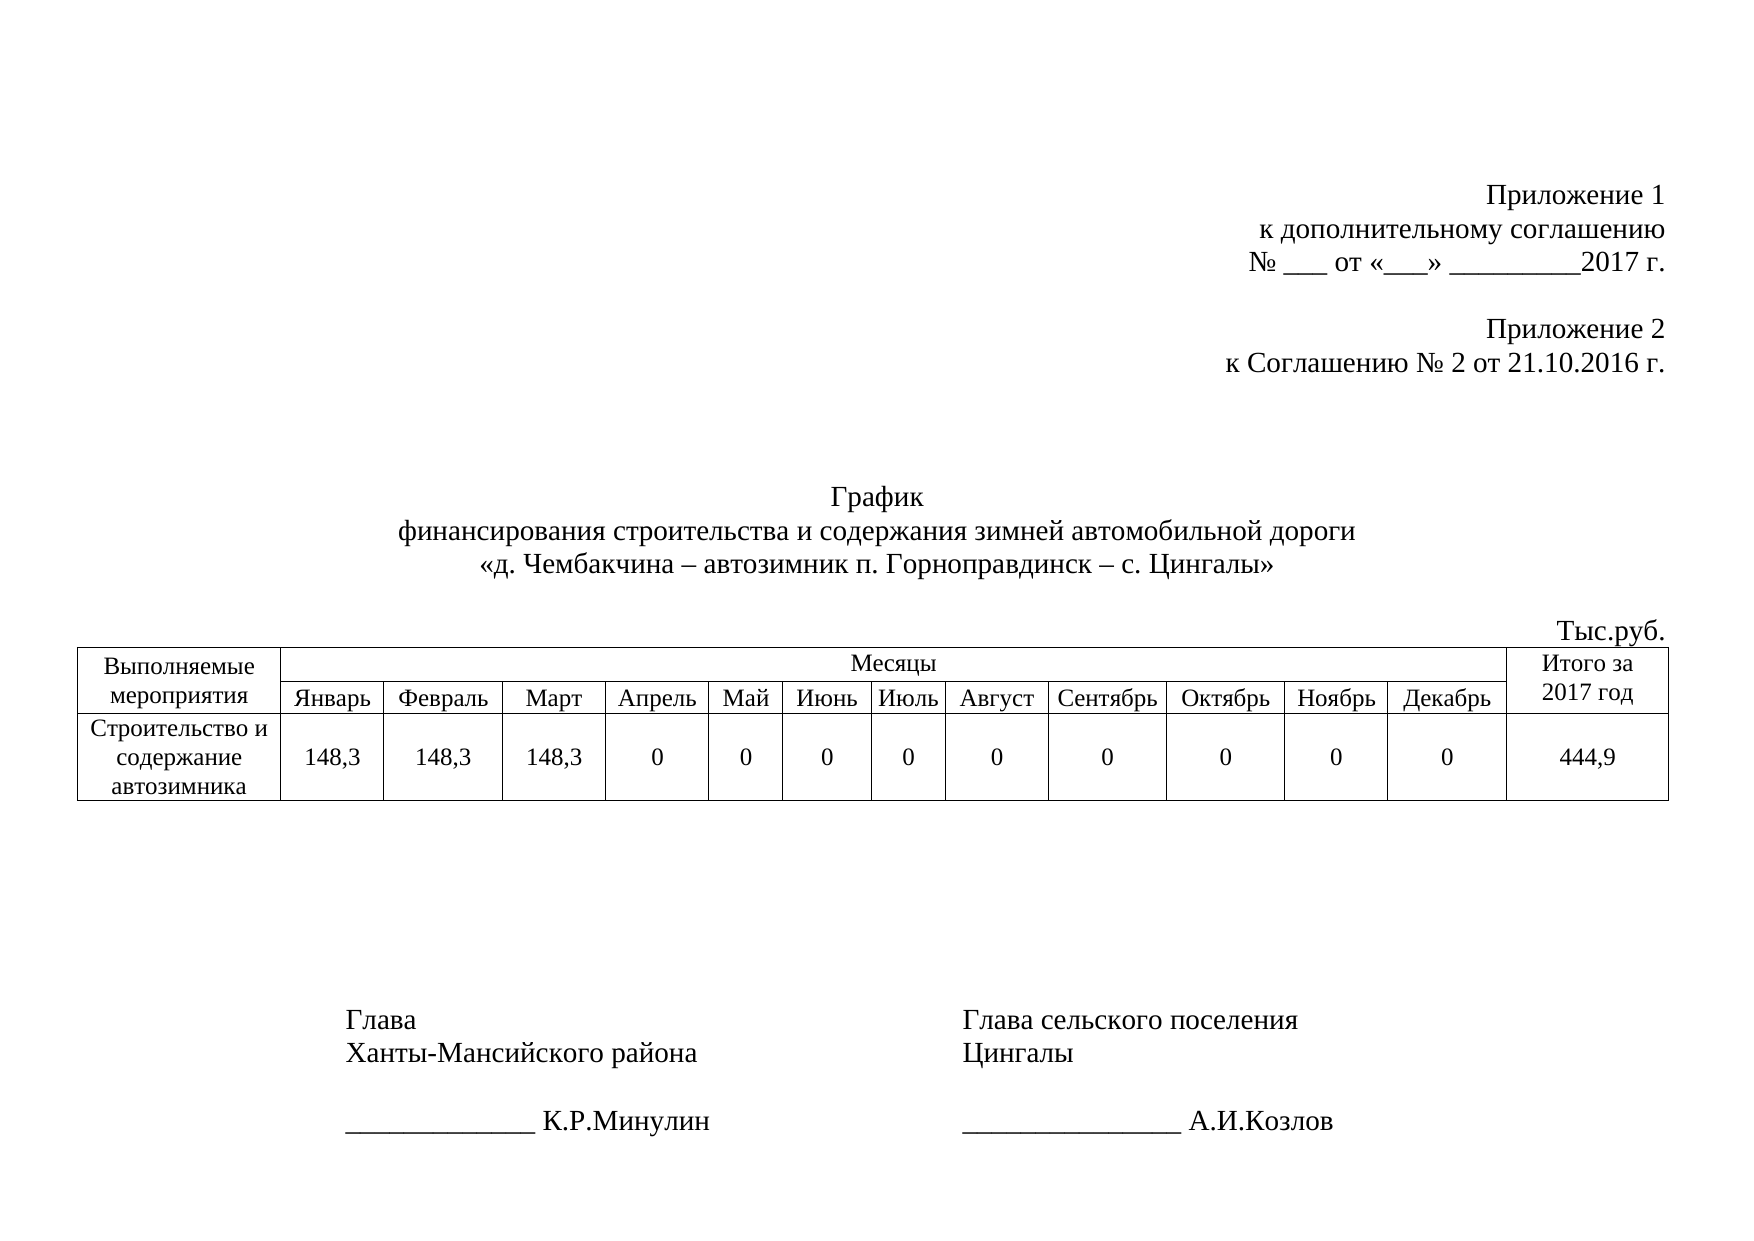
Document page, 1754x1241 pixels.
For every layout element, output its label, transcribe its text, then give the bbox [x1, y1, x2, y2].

table_cell Ноябрь [1285, 682, 1387, 712]
table_cell 148,3 [384, 714, 502, 800]
table_cell Апрель [606, 682, 708, 712]
table_cell 0 [783, 714, 871, 800]
table_cell Август [946, 682, 1048, 712]
table_header Глава Ханты-Мансийского района _____________ К.Р.Минулин [334, 1002, 951, 1136]
table_cell 444,9 [1507, 714, 1668, 800]
table_cell 0 [946, 714, 1048, 800]
table_cell 0 [1285, 714, 1387, 800]
table_cell Декабрь [1388, 682, 1506, 712]
table_cell 0 [1388, 714, 1506, 800]
table_cell 0 [1049, 714, 1166, 800]
table_cell Май [709, 682, 782, 712]
text к Соглашению № 2 от 21.10.2016 г. [89, 345, 1665, 378]
table_cell 0 [709, 714, 782, 800]
text «д. Чембакчина – автозимник п. Горноправдинск – с. Цингалы» [89, 546, 1665, 580]
table_cell Июнь [783, 682, 871, 712]
table_cell Январь [281, 682, 383, 712]
text к дополнительному соглашению [89, 211, 1665, 244]
table_cell Март [503, 682, 605, 712]
table_cell Февраль [384, 682, 502, 712]
table_cell 0 [606, 714, 708, 800]
table_header Выполняемые мероприятия [78, 648, 280, 712]
table_header Глава сельского поселения Цингалы _______________ А.И.Козлов [951, 1002, 1420, 1136]
table_cell Сентябрь [1049, 682, 1166, 712]
table_cell 148,3 [503, 714, 605, 800]
table_header Месяцы [281, 648, 1506, 681]
table_cell 148,3 [281, 714, 383, 800]
table_cell 0 [872, 714, 945, 800]
text Приложение 2 [89, 311, 1665, 345]
table_cell Строительство и содержание автозимника [78, 714, 280, 800]
table_cell 0 [1167, 714, 1284, 800]
text финансирования строительства и содержания зимней автомобильной дороги [89, 513, 1665, 546]
text Приложение 1 [89, 177, 1665, 211]
table_header Итого за 2017 год [1507, 648, 1668, 712]
text График [89, 479, 1665, 513]
text № ___ от «___» _________2017 г. [89, 244, 1665, 278]
table_cell Июль [872, 682, 945, 712]
table_cell Октябрь [1167, 682, 1284, 712]
text Тыс.руб. [89, 613, 1665, 647]
